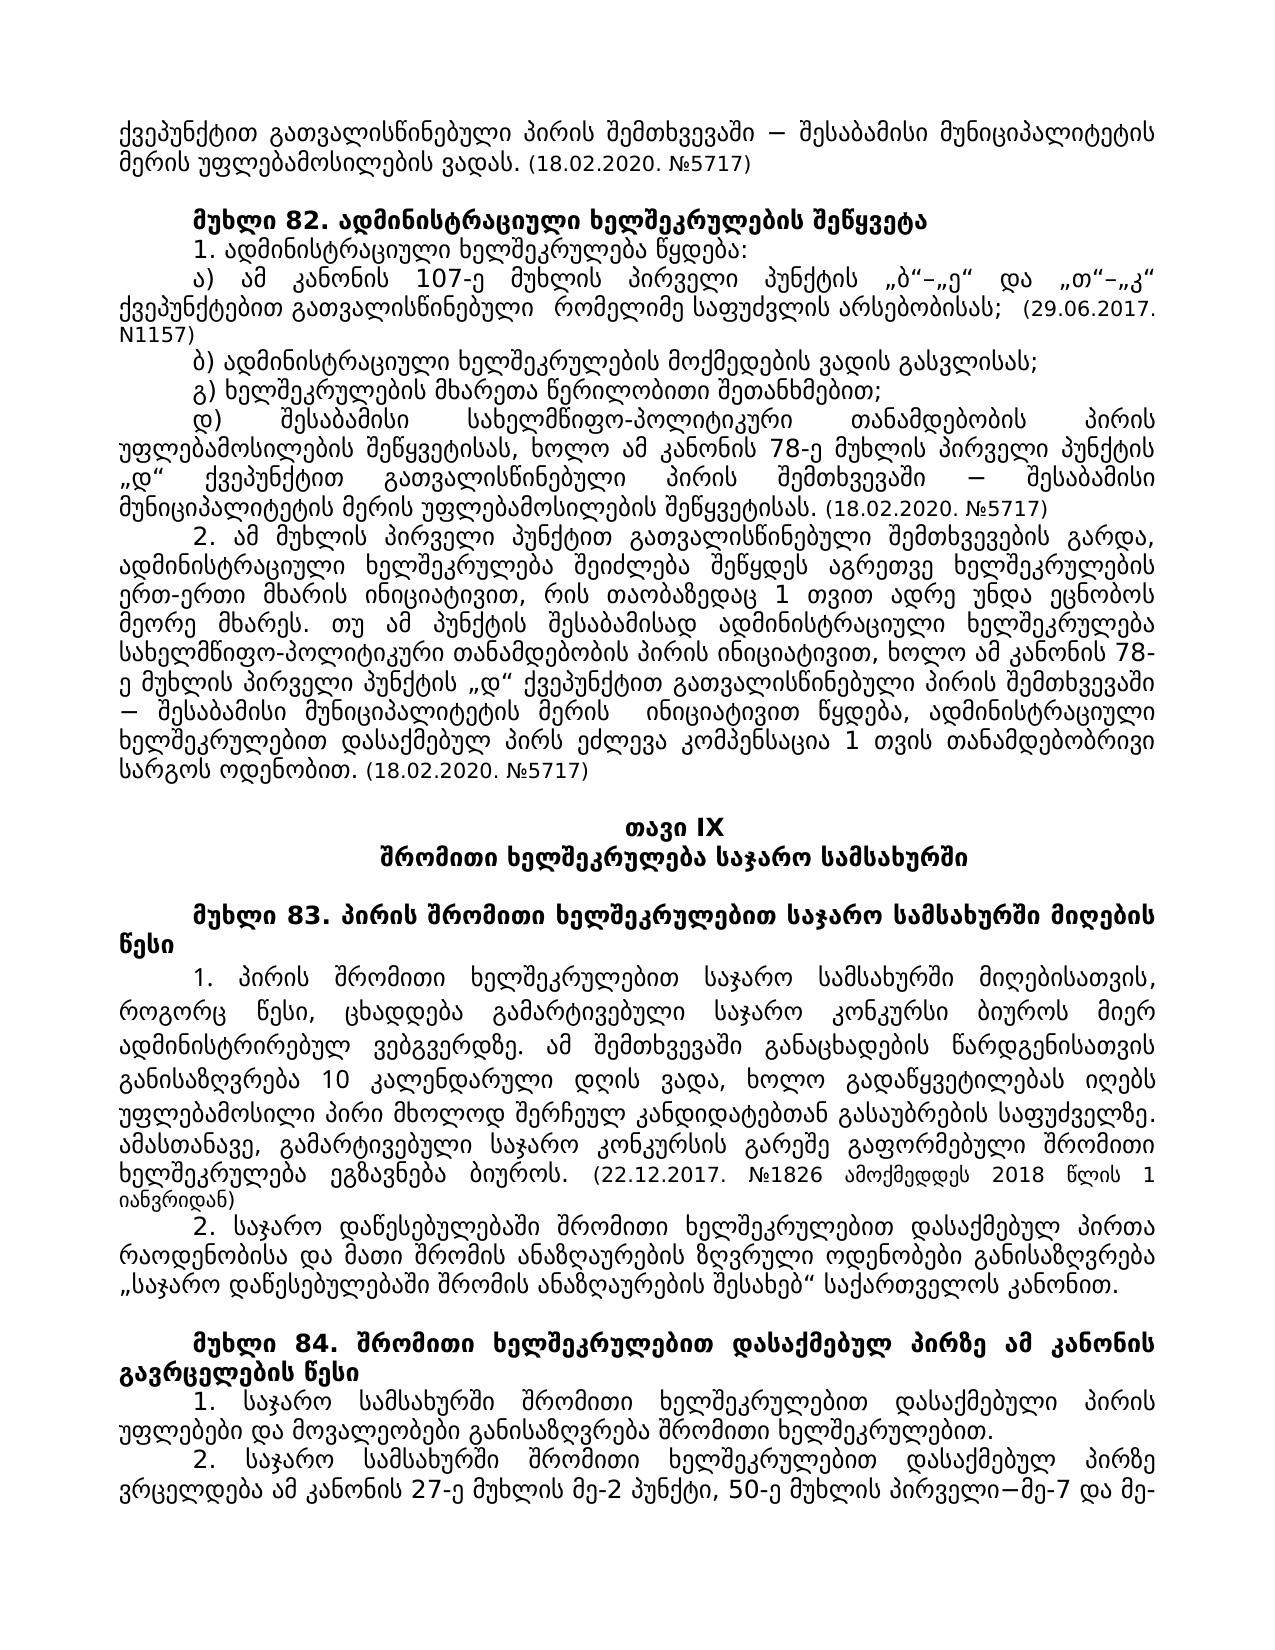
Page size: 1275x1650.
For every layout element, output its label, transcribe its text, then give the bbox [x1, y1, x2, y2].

text მუხლი 82. ადმინისტრაციული ხელშეკრულების შეწყვეტა [118, 206, 1156, 235]
text მუხლი 83. პირის შრომითი ხელშეკრულებით საჯარო სამსახურში მიღების წესი [118, 901, 1156, 959]
text 2. საჯარო დაწესებულებაში შრომითი ხელშეკრულებით დასაქმებულ პირთა რაოდენობისა და მათი შრომის ანაზღაურების ზღვრული ოდენობები განისაზღვრება „საჯარო დაწესებულებაში შრომის ანაზღაურების შესახებ“ საქართველოს კანონით. [118, 1212, 1156, 1300]
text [118, 1446, 1156, 1504]
text გ) ხელშეკრულების მხარეთა წერილობითი შეთანხმებით; [118, 376, 1156, 405]
text დ) შესაბამისი სახელმწიფო-პოლიტიკური თანამდებობის პირის უფლებამოსილების შეწყვეტისას, ხოლო ამ კანონის 78-ე მუხლის პირველი პუნქტის „დ“ ქვეპუნქტით გათვალისწინებული პირის შემთხვევაში − შესაბამისი მუნიციპალიტეტის მერის უფლებამოსილების შეწყვეტისას. (18.02.2020. №5717) [118, 405, 1156, 522]
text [118, 118, 1156, 177]
text მუხლი 84. შრომითი ხელშეკრულებით დასაქმებულ პირზე ამ კანონის გავრცელების წესი [118, 1329, 1156, 1387]
text 1. ადმინისტრაციული ხელშეკრულება წყდება: [118, 235, 1156, 264]
text 1. პირის შრომითი ხელშეკრულებით საჯარო სამსახურში მიღებისათვის, როგორც წესი, ცხადდება გამარტივებული საჯარო კონკურსი ბიუროს მიერ ადმინისტრირებულ ვებგვერდზე. ამ შემთხვევაში განაცხადების წარდგენისათვის განისაზღვრება 10 კალენდარული დღის ვადა, ხოლო გადაწყვეტილებას იღებს უფლებამოსილი პირი მხოლოდ შერჩეულ კანდიდატებთან გასაუბრების საფუძველზე. ამასთანავე, გამარტივებული საჯარო კონკურსის გარეშე გაფორმებული შრომითი ხელშეკრულება ეგზავნება ბიუროს. (22.12.2017. №1826 ამოქმედდეს 2018 წლის 1 იანვრიდან) [118, 959, 1156, 1212]
text თავი IX [118, 814, 1156, 843]
text ბ) ადმინისტრაციული ხელშეკრულების მოქმედების ვადის გასვლისას; [118, 347, 1156, 376]
text 2. ამ მუხლის პირველი პუნქტით გათვალისწინებული შემთხვევების გარდა, ადმინისტრაციული ხელშეკრულება შეიძლება შეწყდეს აგრეთვე ხელშეკრულების ერთ-ერთი მხარის ინიციატივით, რის თაობაზედაც 1 თვით ადრე უნდა ეცნობოს მეორე მხარეს. თუ ამ პუნქტის შესაბამისად ადმინისტრაციული ხელშეკრულება სახელმწიფო-პოლიტიკური თანამდებობის პირის ინიციატივით, ხოლო ამ კანონის 78-ე მუხლის პირველი პუნქტის „დ“ ქვეპუნქტით გათვალისწინებული პირის შემთხვევაში − შესაბამისი მუნიციპალიტეტის მერის ინიციატივით წყდება, ადმინისტრაციული ხელშეკრულებით დასაქმებულ პირს ეძლევა კომპენსაცია 1 თვის თანამდებობრივი სარგოს ოდენობით. (18.02.2020. №5717) [118, 522, 1156, 784]
text 1. საჯარო სამსახურში შრომითი ხელშეკრულებით დასაქმებული პირის უფლებები და მოვალეობები განისაზღვრება შრომითი ხელშეკრულებით. [118, 1387, 1156, 1446]
text შრომითი ხელშეკრულება საჯარო სამსახურში [118, 843, 1156, 872]
text ა) ამ კანონის 107-ე მუხლის პირველი პუნქტის „ბ“–„ე“ და „თ“–„კ“ ქვეპუნქტებით გათვალისწინებული რომელიმე საფუძვლის არსებობისას; (29.06.2017. N1157) [118, 264, 1156, 347]
